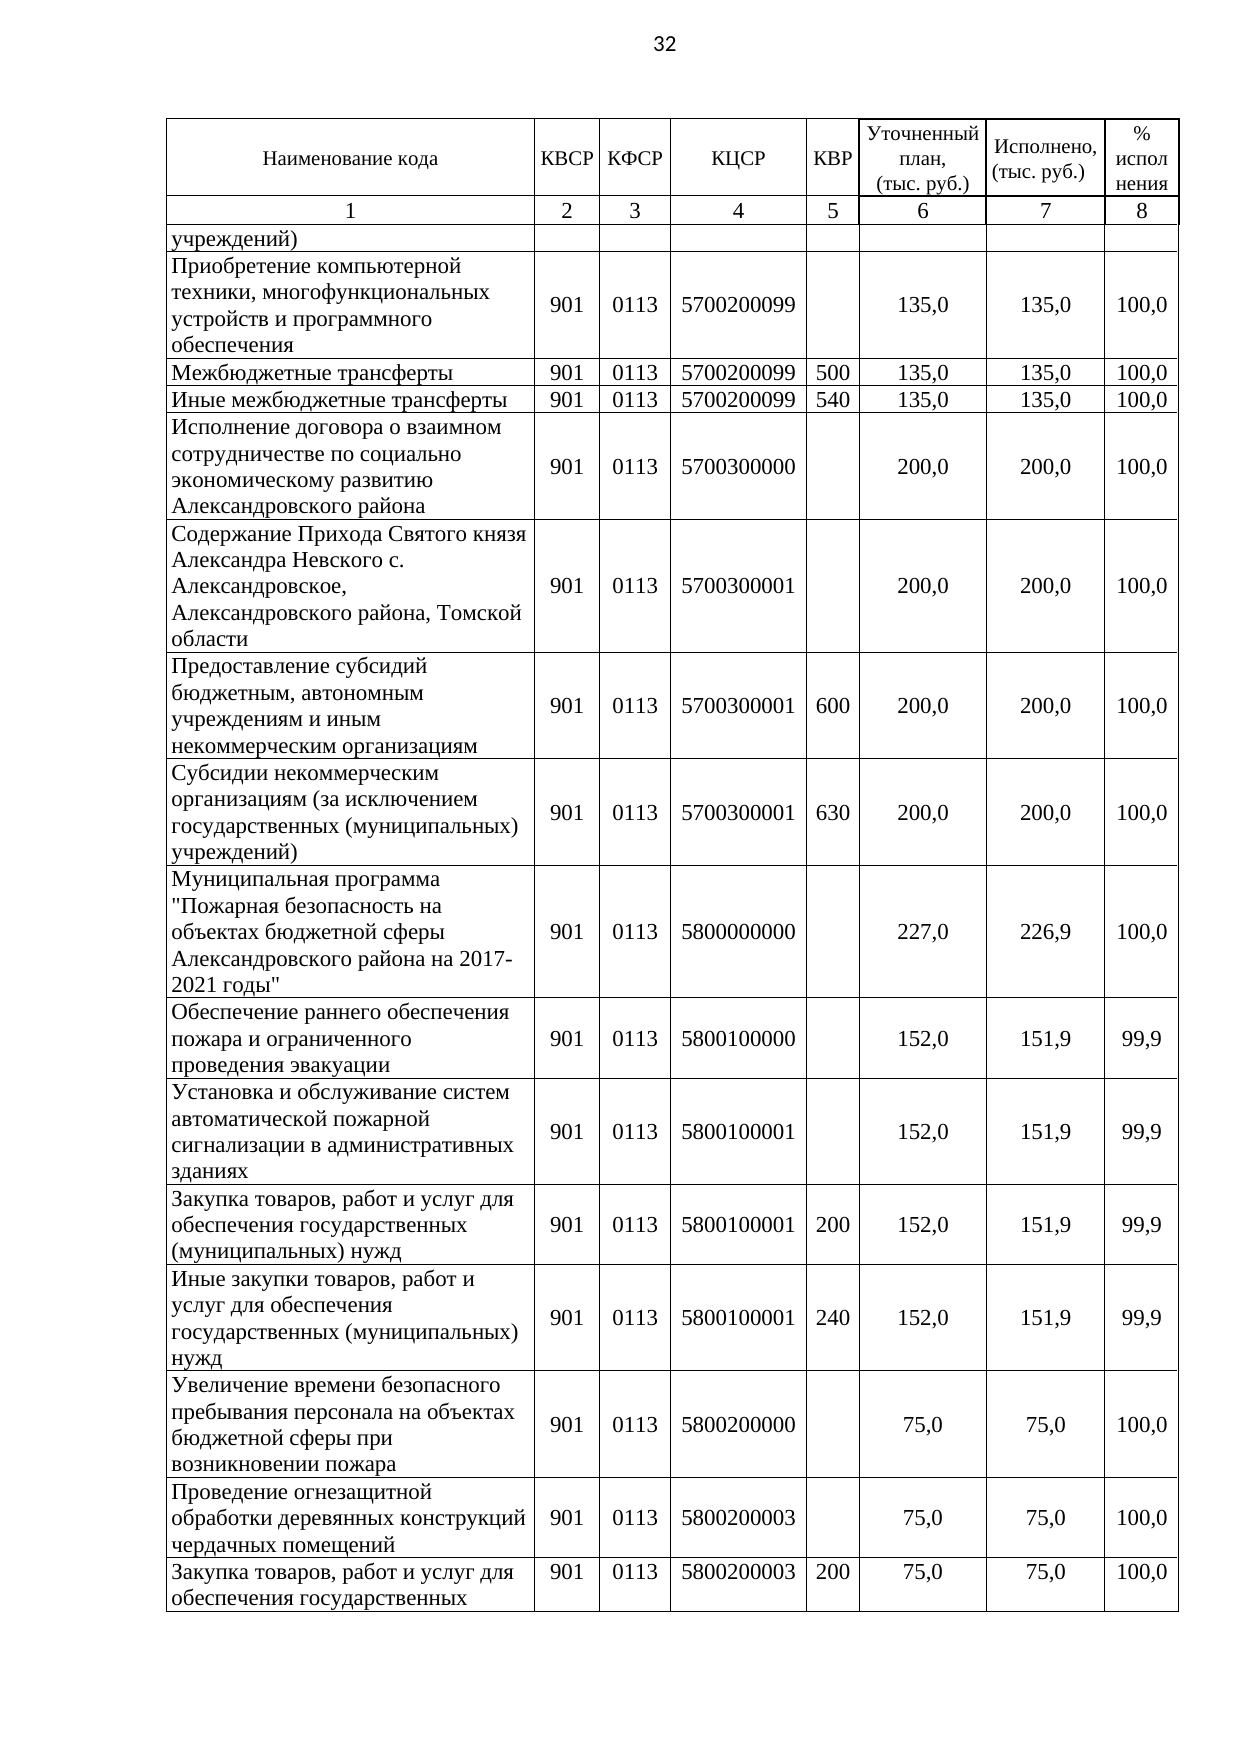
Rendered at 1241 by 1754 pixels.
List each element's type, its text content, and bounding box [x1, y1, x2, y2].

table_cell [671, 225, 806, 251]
table_cell 6 [860, 197, 985, 224]
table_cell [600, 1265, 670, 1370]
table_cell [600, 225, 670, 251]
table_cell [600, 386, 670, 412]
table_cell 4 [671, 196, 806, 224]
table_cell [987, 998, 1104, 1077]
table_header % исполнения [1106, 120, 1178, 195]
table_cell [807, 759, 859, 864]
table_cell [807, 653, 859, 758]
table_header КВСР [535, 119, 599, 195]
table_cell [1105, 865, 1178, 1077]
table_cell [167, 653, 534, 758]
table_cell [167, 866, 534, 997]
table_cell 2 [535, 196, 599, 224]
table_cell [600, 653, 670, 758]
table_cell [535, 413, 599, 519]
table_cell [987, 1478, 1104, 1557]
table_header КЦСР [671, 119, 806, 195]
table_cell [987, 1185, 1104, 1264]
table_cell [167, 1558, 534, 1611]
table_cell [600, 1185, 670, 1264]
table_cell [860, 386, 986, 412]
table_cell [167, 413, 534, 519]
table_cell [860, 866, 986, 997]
table_header КВР [807, 119, 858, 195]
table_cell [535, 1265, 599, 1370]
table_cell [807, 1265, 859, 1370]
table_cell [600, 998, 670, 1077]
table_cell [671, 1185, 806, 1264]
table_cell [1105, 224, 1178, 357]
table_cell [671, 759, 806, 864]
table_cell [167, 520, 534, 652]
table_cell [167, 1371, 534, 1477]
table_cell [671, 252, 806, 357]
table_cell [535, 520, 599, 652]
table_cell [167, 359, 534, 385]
table_cell 7 [987, 197, 1104, 224]
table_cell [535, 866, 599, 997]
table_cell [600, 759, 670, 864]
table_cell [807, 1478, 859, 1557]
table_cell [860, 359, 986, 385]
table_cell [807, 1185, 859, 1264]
table_header Наименование кода [167, 119, 534, 195]
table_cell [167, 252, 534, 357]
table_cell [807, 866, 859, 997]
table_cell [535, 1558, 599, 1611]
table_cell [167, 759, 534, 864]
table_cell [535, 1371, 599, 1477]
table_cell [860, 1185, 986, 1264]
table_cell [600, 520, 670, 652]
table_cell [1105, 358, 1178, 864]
table_header КФСР [600, 119, 670, 195]
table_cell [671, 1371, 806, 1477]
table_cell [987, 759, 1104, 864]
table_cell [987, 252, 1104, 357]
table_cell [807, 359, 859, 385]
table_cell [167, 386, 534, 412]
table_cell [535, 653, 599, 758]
table_cell 1 [167, 196, 534, 224]
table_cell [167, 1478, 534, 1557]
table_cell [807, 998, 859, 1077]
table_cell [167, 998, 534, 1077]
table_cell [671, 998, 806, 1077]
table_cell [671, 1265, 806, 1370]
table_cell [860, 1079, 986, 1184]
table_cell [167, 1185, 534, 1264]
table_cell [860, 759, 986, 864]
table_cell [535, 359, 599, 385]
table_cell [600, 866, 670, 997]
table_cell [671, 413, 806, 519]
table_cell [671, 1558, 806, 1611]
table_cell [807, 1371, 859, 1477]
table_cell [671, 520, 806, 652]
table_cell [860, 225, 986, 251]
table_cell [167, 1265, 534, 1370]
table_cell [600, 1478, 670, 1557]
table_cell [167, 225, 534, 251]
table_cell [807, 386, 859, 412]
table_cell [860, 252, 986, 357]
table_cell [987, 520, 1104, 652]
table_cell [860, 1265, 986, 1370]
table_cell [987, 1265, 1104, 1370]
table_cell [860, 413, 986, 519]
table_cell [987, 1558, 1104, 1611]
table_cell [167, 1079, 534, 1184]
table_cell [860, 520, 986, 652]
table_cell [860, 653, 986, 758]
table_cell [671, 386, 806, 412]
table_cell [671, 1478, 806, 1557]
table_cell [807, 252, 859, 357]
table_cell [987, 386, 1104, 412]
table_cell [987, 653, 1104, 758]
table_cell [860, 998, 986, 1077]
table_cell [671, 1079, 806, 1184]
table_cell 5 [807, 196, 858, 224]
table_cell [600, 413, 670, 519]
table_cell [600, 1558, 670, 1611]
table_cell 8 [1106, 197, 1178, 224]
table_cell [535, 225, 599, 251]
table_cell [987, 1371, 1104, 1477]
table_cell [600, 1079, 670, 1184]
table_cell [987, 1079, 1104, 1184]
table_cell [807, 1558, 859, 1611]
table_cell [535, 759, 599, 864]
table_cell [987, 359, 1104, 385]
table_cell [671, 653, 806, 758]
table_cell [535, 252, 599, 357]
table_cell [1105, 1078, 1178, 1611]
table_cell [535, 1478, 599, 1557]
table_cell 3 [600, 196, 670, 224]
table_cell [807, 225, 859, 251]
table_header Уточненный план, (тыс. руб.) [860, 120, 985, 195]
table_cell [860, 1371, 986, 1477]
table_header Исполнено, (тыс. руб.) [987, 120, 1104, 195]
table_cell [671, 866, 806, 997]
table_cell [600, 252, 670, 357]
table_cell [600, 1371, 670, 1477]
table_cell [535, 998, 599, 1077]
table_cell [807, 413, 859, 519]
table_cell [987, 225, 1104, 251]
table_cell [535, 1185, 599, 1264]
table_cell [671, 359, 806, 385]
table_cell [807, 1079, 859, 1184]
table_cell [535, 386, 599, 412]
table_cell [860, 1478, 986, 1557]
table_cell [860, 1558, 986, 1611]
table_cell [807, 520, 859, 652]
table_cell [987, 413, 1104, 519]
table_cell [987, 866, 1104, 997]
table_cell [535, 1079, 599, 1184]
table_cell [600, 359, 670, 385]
